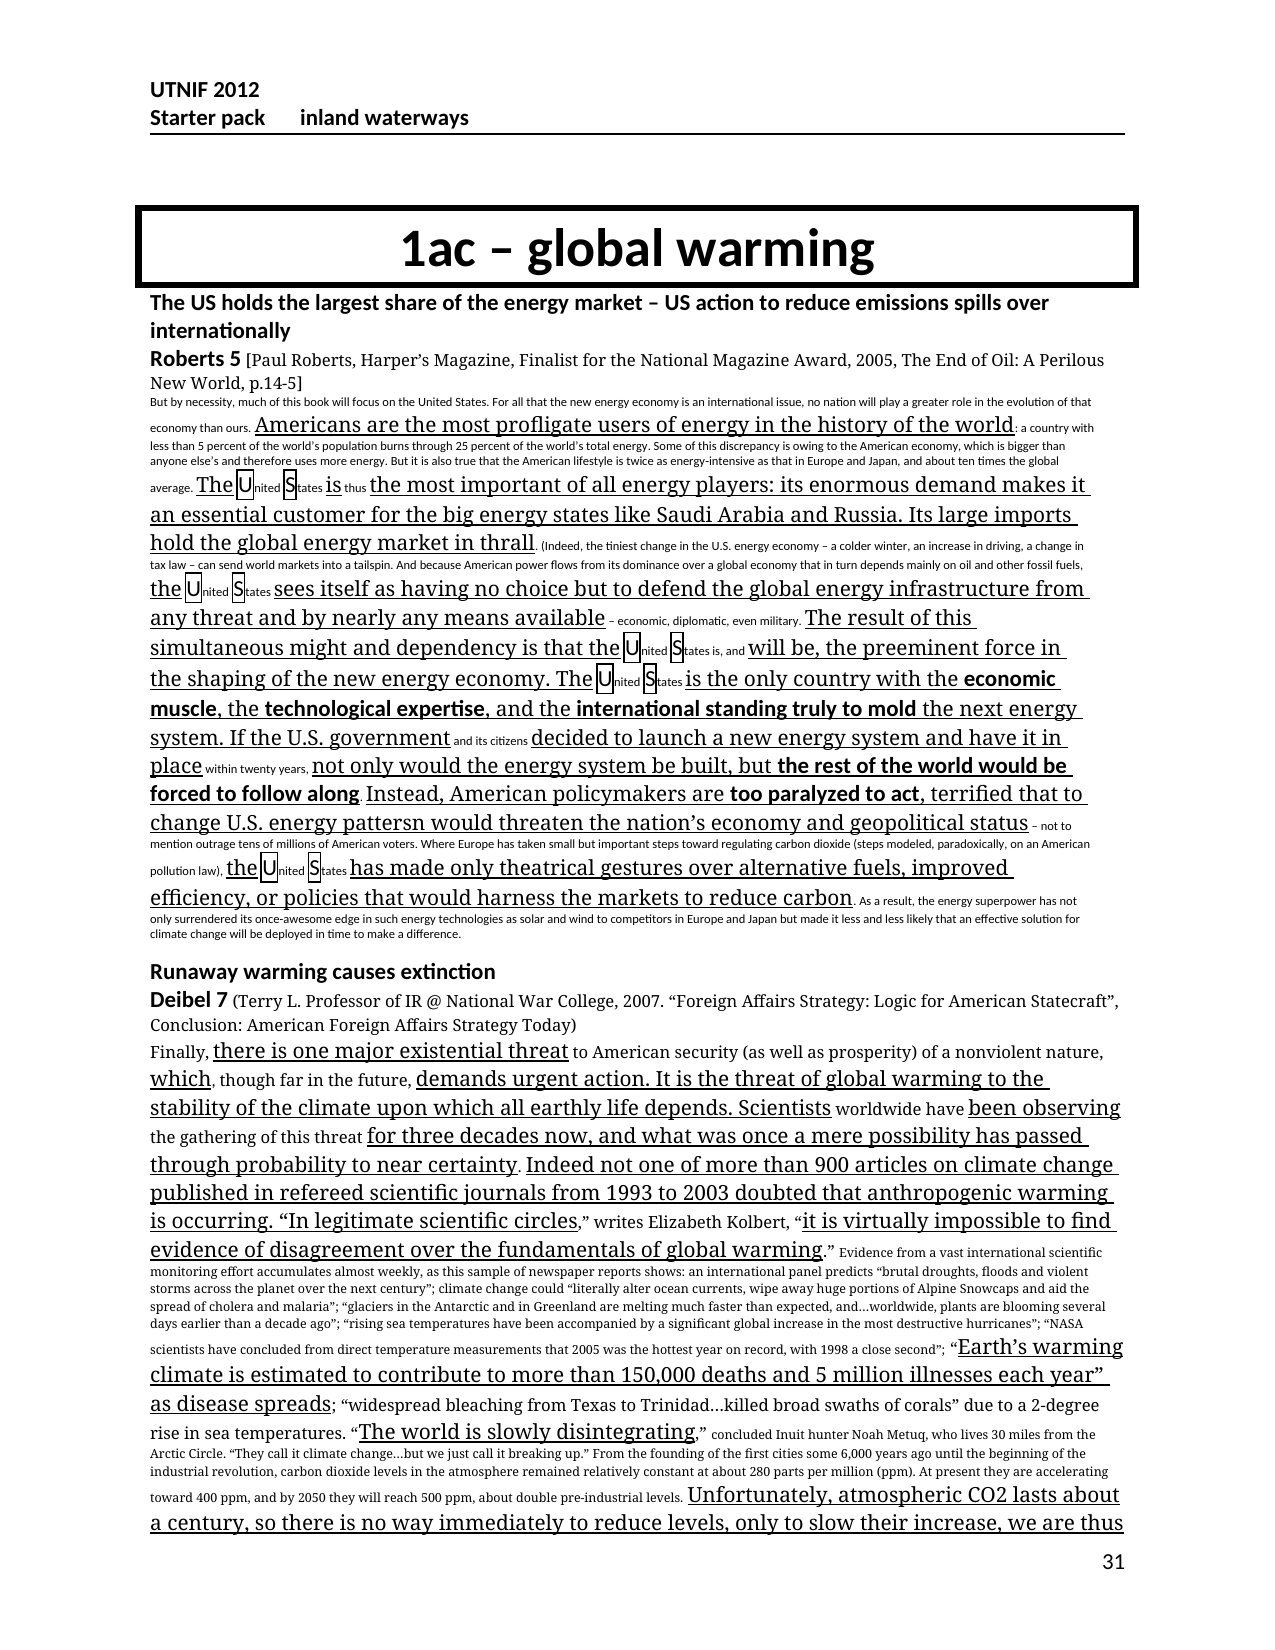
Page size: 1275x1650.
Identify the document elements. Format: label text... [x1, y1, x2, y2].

text The US holds the largest share of the energy market – US action to reduce emissions spills over internationally [150, 288, 1125, 344]
text But by necessity, much of this book will focus on the United States. For all that the new energy economy is an international issue, no nation will play a greater role in the evolution of that economy than ours. Americans are the most profligate users of energy in the history of the world: a country with less than 5 percent of the world’s population burns through 25 percent of the world’s total energy. Some of this discrepancy is owing to the American economy, which is bigger than anyone else’s and therefore uses more energy. But it is also true that the American lifestyle is twice as energy-intensive as that in Europe and Japan, and about ten times the global average. The United States is thus the most important of all energy players: its enormous demand makes it an essential customer for the big energy states like Saudi Arabia and Russia. Its large imports hold the global energy market in thrall. (Indeed, the tiniest change in the U.S. energy economy – a colder winter, an increase in driving, a change in tax law – can send world markets into a tailspin. And because American power flows from its dominance over a global economy that in turn depends mainly on oil and other fossil fuels, the United States sees itself as having no choice but to defend the global energy infrastructure from any threat and by nearly any means available – economic, diplomatic, even military. The result of this simultaneous might and dependency is that the United States is, and will be, the preeminent force in the shaping of the new energy economy. The United States is the only country with the economic muscle, the technological expertise, and the international standing truly to mold the next energy system. If the U.S. government and its citizens decided to launch a new energy system and have it in place within twenty years, not only would the energy system be built, but the rest of the world would be forced to follow along. Instead, American policymakers are too paralyzed to act, terrified that to change U.S. energy pattersn would threaten the nation’s economy and geopolitical status – not to mention outrage tens of millions of American voters. Where Europe has taken small but important steps toward regulating carbon dioxide (steps modeled, paradoxically, on an American pollution law), the United States has made only theatrical gestures over alternative fuels, improved efficiency, or policies that would harness the markets to reduce carbon. As a result, the energy superpower has not only surrendered its once-awesome edge in such energy technologies as solar and wind to competitors in Europe and Japan but made it less and less likely that an effective solution for climate change will be deployed in time to make a difference. [150, 394, 1095, 942]
text Runaway warming causes extinction [150, 957, 1125, 985]
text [150, 1036, 1125, 1537]
text Roberts 5 [Paul Roberts, Harper’s Magazine, Finalist for the National Magazine Award, 2005, The End of Oil: A Perilous New World, p.14-5] [150, 344, 1125, 394]
text Deibel 7 (Terry L. Professor of IR @ National War College, 2007. “Foreign Affairs Strategy: Logic for American Statecraft”, Conclusion: American Foreign Affairs Strategy Today) [150, 985, 1125, 1036]
subtitle 1ac – global warming [142, 211, 1133, 282]
